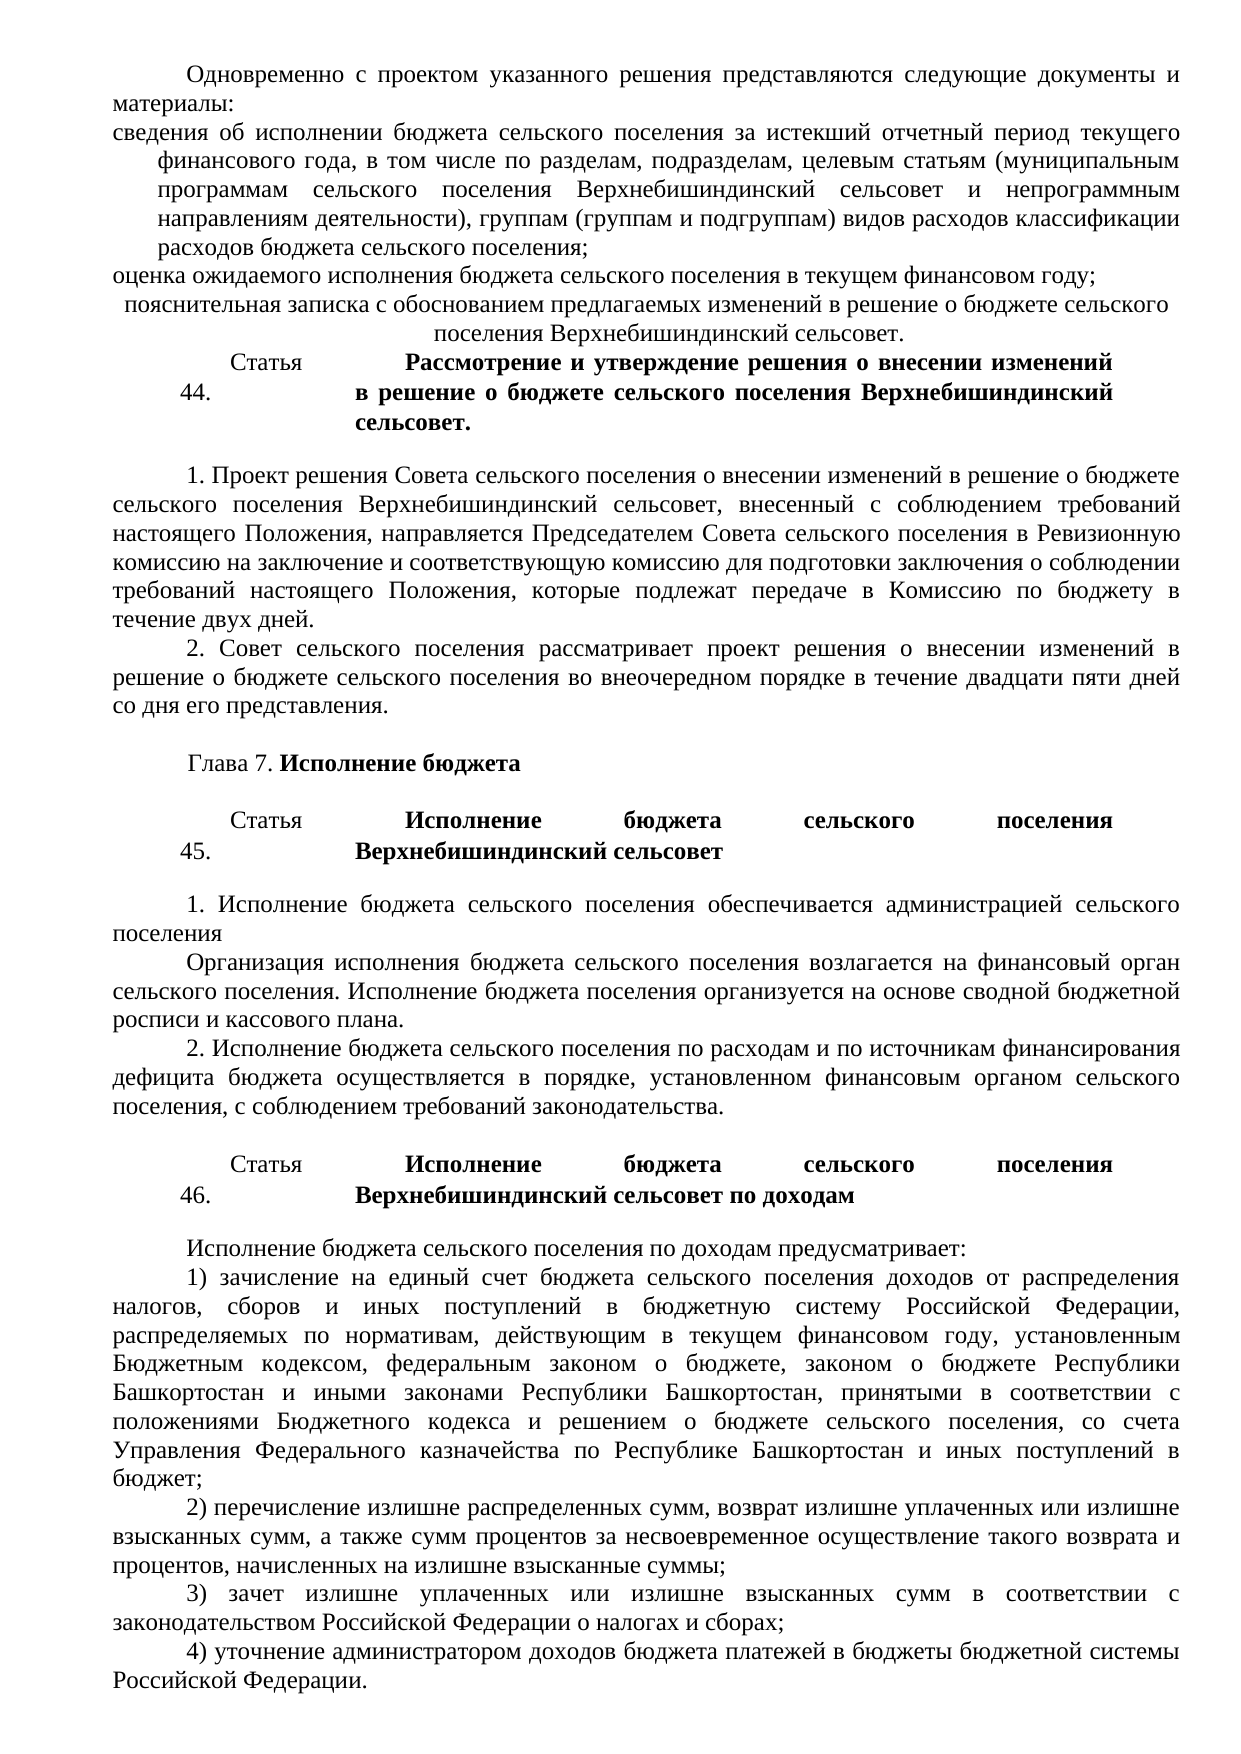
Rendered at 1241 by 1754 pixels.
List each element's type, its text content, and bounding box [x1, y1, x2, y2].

text 2. Совет сельского поселения рассматривает проект решения о внесении изменений в решение о бюджете сельского поселения во внеочередном порядке в течение двадцати пяти дней со дня его представления. [112, 633, 1181, 719]
table_header Статья 45. [169, 806, 343, 866]
list сведения об исполнении бюджета сельского поселения за истекший отчетный период текущего финансового года, в том числе по разделам, подразделам, целевым статьям (муниципальным программам сельского поселения Верхнебишиндинский сельсовет и непрограммным направлениям деятельности), группам (группам и подгруппам) видов расходов классификации расходов бюджета сельского поселения; [112, 117, 1181, 260]
title Глава 7. Исполнение бюджета [112, 748, 1181, 777]
table_header Статья 44. [169, 347, 343, 437]
text 2. Исполнение бюджета сельского поселения по расходам и по источникам финансирования дефицита бюджета осуществляется в порядке, установленном финансовым органом сельского поселения, с соблюдением требований законодательства. [112, 1033, 1181, 1119]
text 1) зачисление на единый счет бюджета сельского поселения доходов от распределения налогов, сборов и иных поступлений в бюджетную систему Российской Федерации, распределяемых по нормативам, действующим в текущем финансовом году, установленным Бюджетным кодексом, федеральным законом о бюджете, законом о бюджете Республики Башкортостан и иными законами Республики Башкортостан, принятыми в соответствии с положениями Бюджетного кодекса и решением о бюджете сельского поселения, со счета Управления Федерального казначейства по Республике Башкортостан и иных поступлений в бюджет; [112, 1262, 1181, 1492]
text 2) перечисление излишне распределенных сумм, возврат излишне уплаченных или излишне взысканных сумм, а также сумм процентов за несвоевременное осуществление такого возврата и процентов, начисленных на излишне взысканные суммы; [112, 1492, 1181, 1578]
table_header Рассмотрение и утверждение решения о внесении изменений в решение о бюджете сельского поселения Верхнебишиндинский сельсовет. [344, 347, 1125, 437]
text 1. Исполнение бюджета сельского поселения обеспечивается администрацией сельского поселения [112, 889, 1181, 947]
list пояснительная записка с обоснованием предлагаемых изменений в решение о бюджете сельского поселения Верхнебишиндинский сельсовет. [112, 289, 1181, 347]
table_header Исполнение бюджета сельского поселения Верхнебишиндинский сельсовет по доходам [344, 1150, 1125, 1209]
table_header Статья 46. [169, 1150, 343, 1209]
text Одновременно с проектом указанного решения представляются следующие документы и материалы: [112, 59, 1181, 117]
text 1. Проект решения Совета сельского поселения о внесении изменений в решение о бюджете сельского поселения Верхнебишиндинский сельсовет, внесенный с соблюдением требований настоящего Положения, направляется Председателем Совета сельского поселения в Ревизионную комиссию на заключение и соответствующую комиссию для подготовки заключения о соблюдении требований настоящего Положения, которые подлежат передаче в Комиссию по бюджету в течение двух дней. [112, 461, 1181, 633]
text Исполнение бюджета сельского поселения по доходам предусматривает: [112, 1233, 1181, 1262]
table_header Исполнение бюджета сельского поселения Верхнебишиндинский сельсовет [344, 806, 1125, 866]
text 4) уточнение администратором доходов бюджета платежей в бюджеты бюджетной системы Российской Федерации. [112, 1636, 1181, 1693]
text Организация исполнения бюджета сельского поселения возлагается на финансовый орган сельского поселения. Исполнение бюджета поселения организуется на основе сводной бюджетной росписи и кассового плана. [112, 947, 1181, 1033]
list оценка ожидаемого исполнения бюджета сельского поселения в текущем финансовом году; [112, 260, 1181, 289]
text 3) зачет излишне уплаченных или излишне взысканных сумм в соответствии с законодательством Российской Федерации о налогах и сборах; [112, 1578, 1181, 1636]
